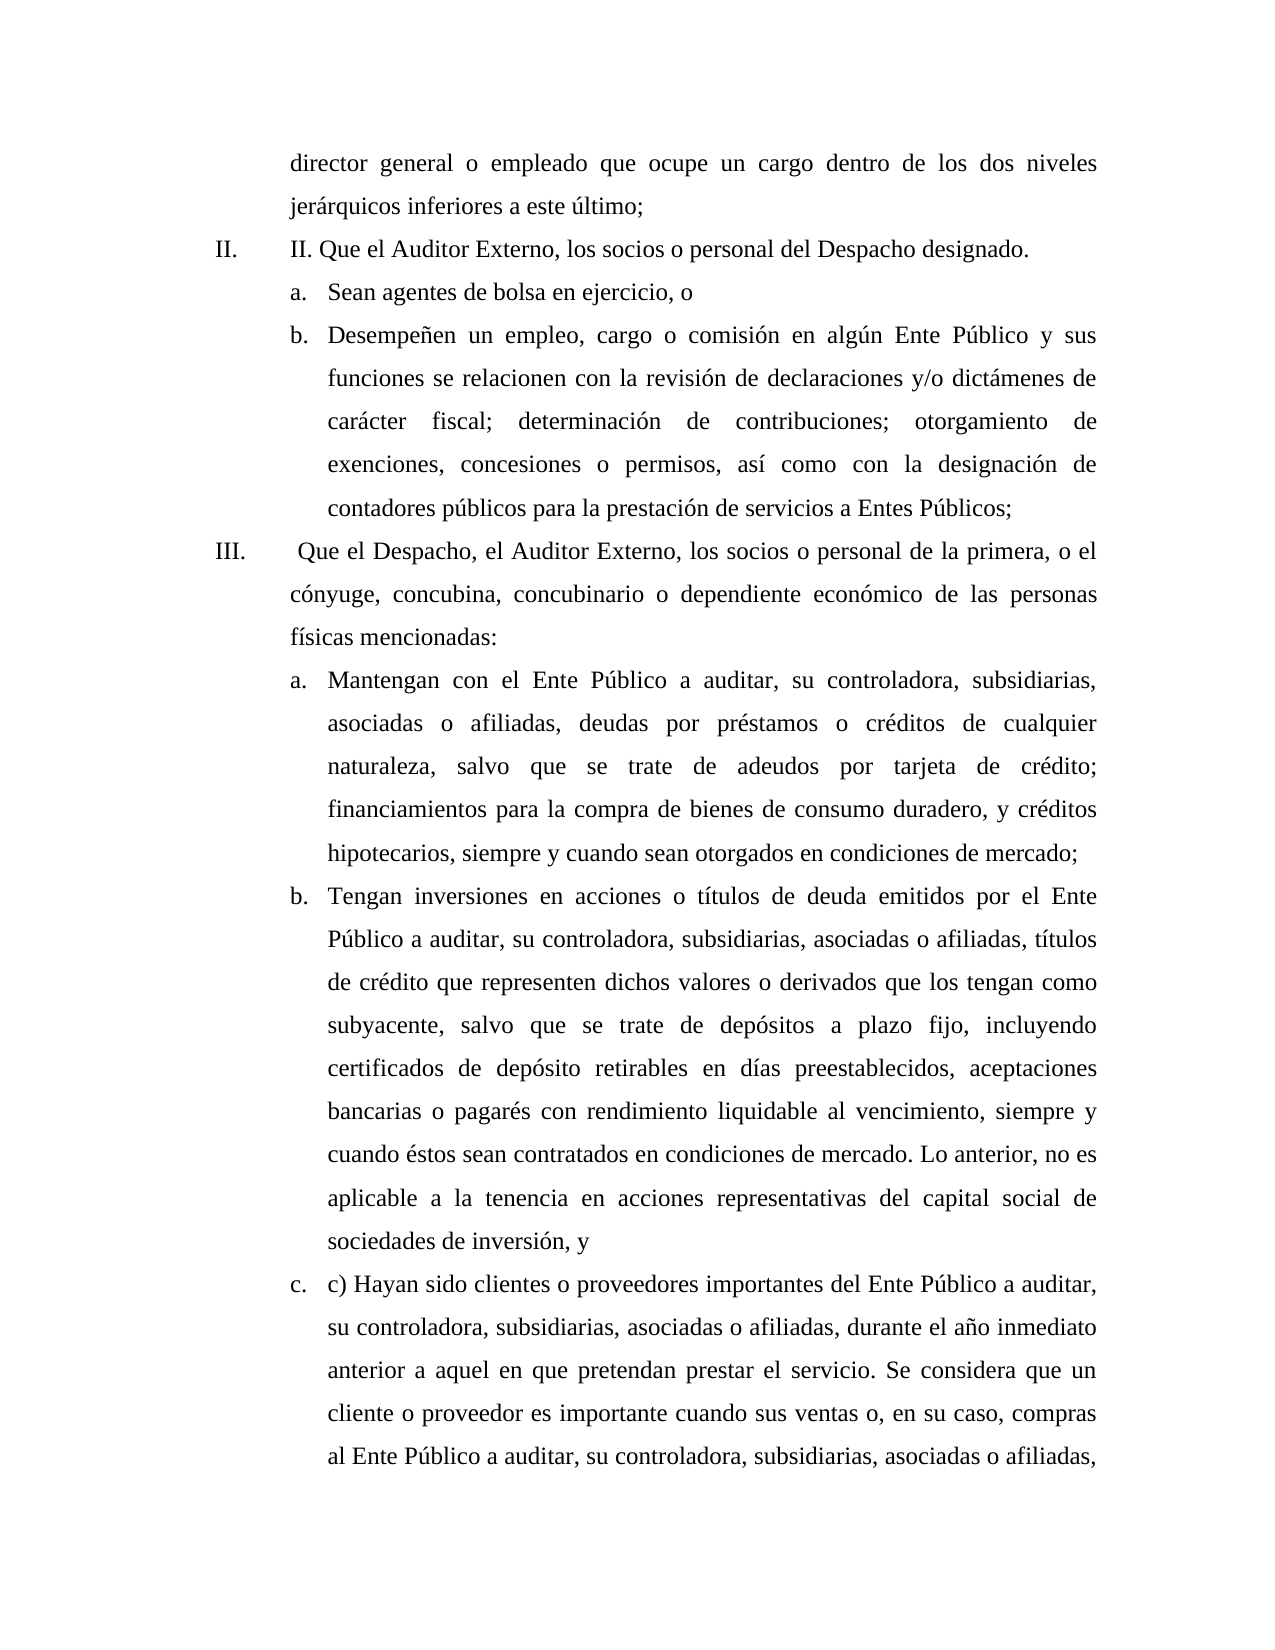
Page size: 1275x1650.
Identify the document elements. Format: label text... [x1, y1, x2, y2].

list II. Que el Auditor Externo, los socios o personal del Despacho designado. [215, 234, 1098, 263]
list Sean agentes de bolsa en ejercicio, o [290, 277, 1098, 306]
list Tengan inversiones en acciones o títulos de deuda emitidos por el Ente Público a auditar, su controladora, subsidiarias, asociadas o afiliadas, títulos de crédito que representen dichos valores o derivados que los tengan como subyacente, salvo que se trate de depósitos a plazo fijo, incluyendo certificados de depósito retirables en días preestablecidos, aceptaciones bancarias o pagarés con rendimiento liquidable al vencimiento, siempre y cuando éstos sean contratados en condiciones de mercado. Lo anterior, no es aplicable a la tenencia en acciones representativas del capital social de sociedades de inversión, y [290, 881, 1098, 1254]
list Desempeñen un empleo, cargo o comisión en algún Ente Público y sus funciones se relacionen con la revisión de declaraciones y/o dictámenes de carácter fiscal; determinación de contribuciones; otorgamiento de exenciones, concesiones o permisos, así como con la designación de contadores públicos para la prestación de servicios a Entes Públicos; [290, 320, 1098, 521]
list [290, 1269, 1098, 1470]
list Mantengan con el Ente Público a auditar, su controladora, subsidiarias, asociadas o afiliadas, deudas por préstamos o créditos de cualquier naturaleza, salvo que se trate de adeudos por tarjeta de crédito; financiamientos para la compra de bienes de consumo duradero, y créditos hipotecarios, siempre y cuando sean otorgados en condiciones de mercado; [290, 665, 1098, 866]
list Que el Despacho, el Auditor Externo, los socios o personal de la primera, o el cónyuge, concubina, concubinario o dependiente económico de las personas físicas mencionadas: [215, 536, 1098, 651]
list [215, 148, 1098, 219]
